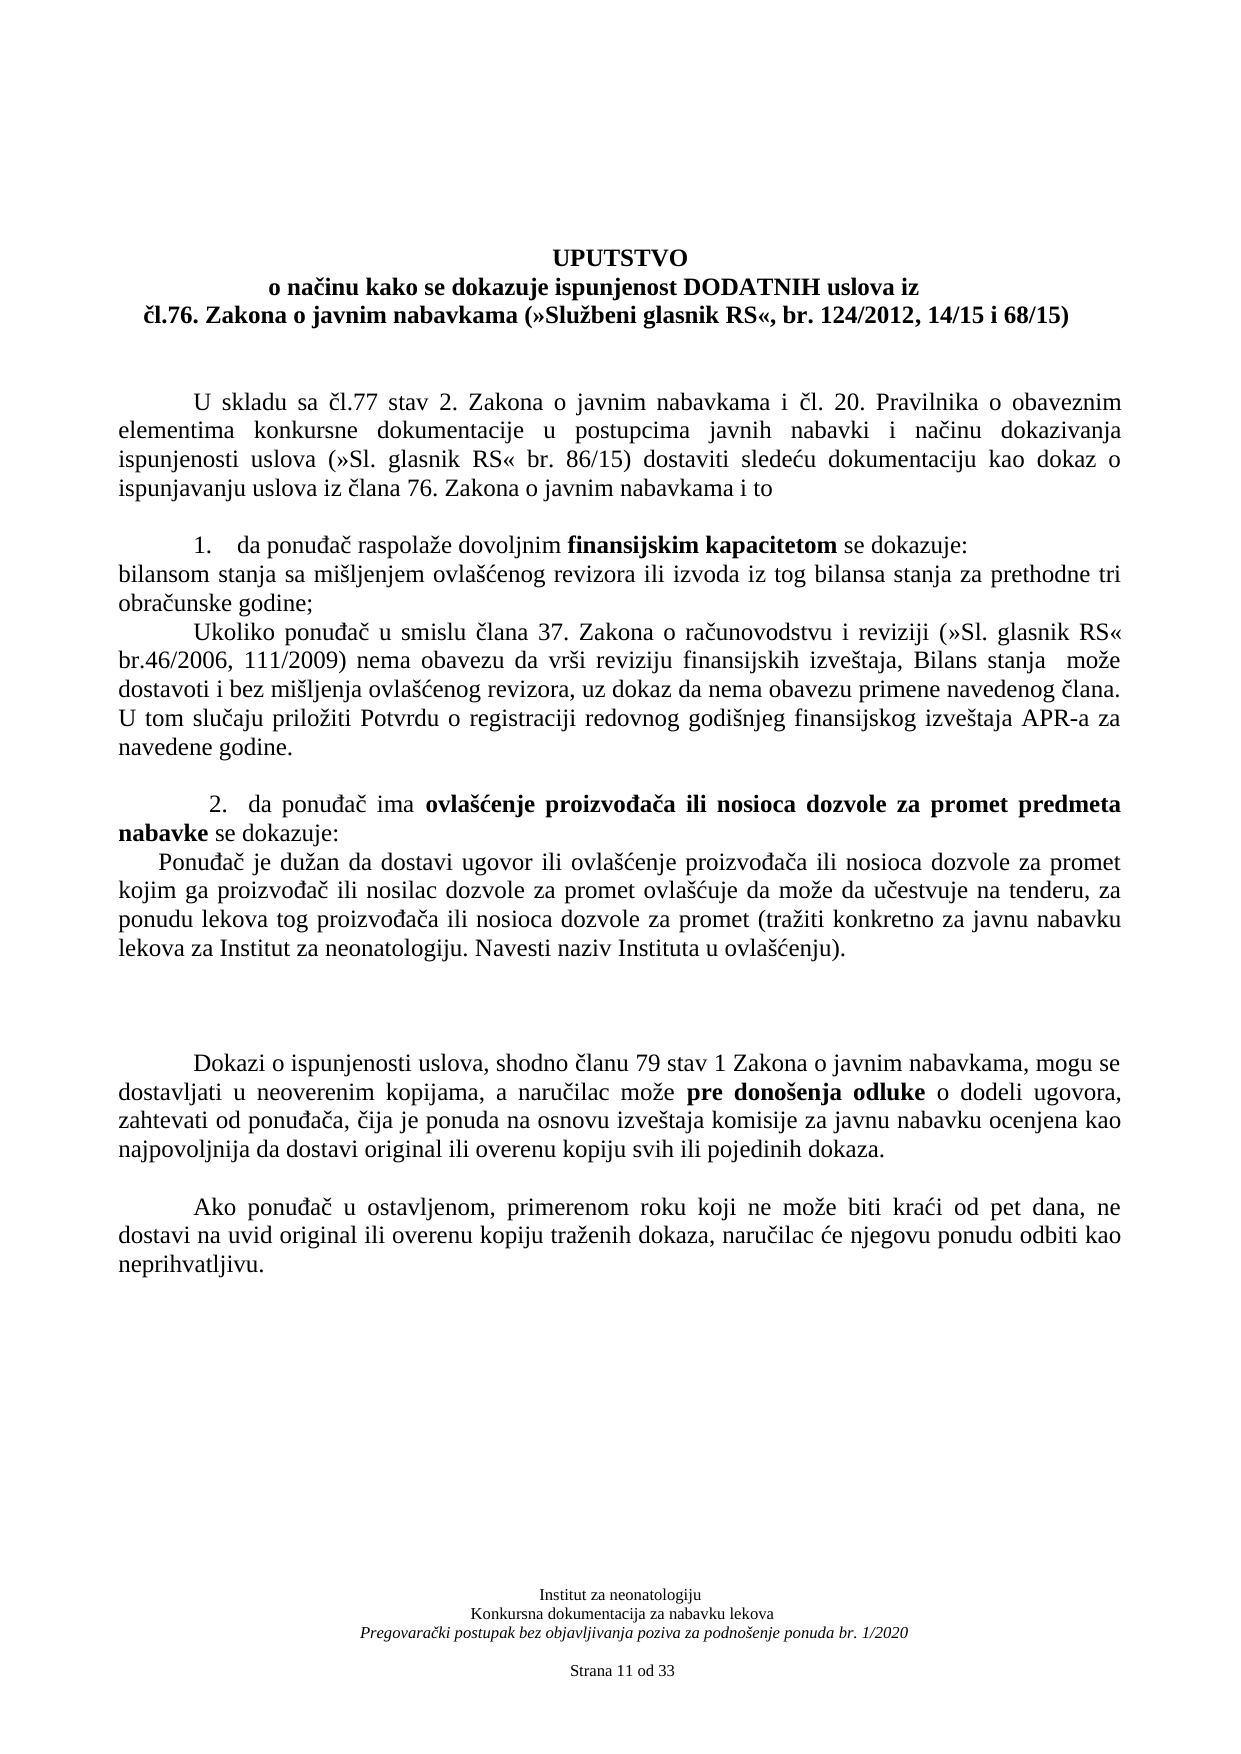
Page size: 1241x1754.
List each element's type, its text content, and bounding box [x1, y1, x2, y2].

text čl.76. Zakona o javnim nabavkama (»Službeni glasnik RS«, br. 124/2012, 14/15 i 68/15) [118, 301, 1122, 329]
text o načinu kako se dokazuje ispunjenost DODATNIH uslova iz [268, 272, 1122, 301]
text Ako ponuđač u ostavljenom, primerenom roku koji ne može biti kraći od pet dana, ne dostavi na uvid original ili overenu kopiju traženih dokaza, naručilac će njegovu ponudu odbiti kao neprihvatljivu. [118, 1192, 1122, 1278]
list 2. da ponuđač ima ovlašćenje proizvođača ili nosioca dozvole za promet predmeta nabavke se dokazuje: [118, 789, 1122, 847]
text Dokazi o ispunjenosti uslova, shodno članu 79 stav 1 Zakona o javnim nabavkama, mogu se dostavljati u neoverenim kopijama, a naručilac može pre donošenja odluke o dodeli ugovora, zahtevati od ponuđača, čija je ponuda na osnovu izveštaja komisije za javnu nabavku ocenjena kao najpovoljnija da dostavi original ili overenu kopiju svih ili pojedinih dokaza. [118, 1048, 1122, 1163]
list Ponuđač je dužan da dostavi ugovor ili ovlašćenje proizvođača ili nosioca dozvole za promet kojim ga proizvođač ili nosilac dozvole za promet ovlašćuje da može da učestvuje na tenderu, za ponudu lekova tog proizvođača ili nosioca dozvole za promet (tražiti konkretno za javnu nabavku lekova za Institut za neonatologiju. Navesti naziv Instituta u ovlašćenju). [118, 847, 1122, 962]
text bilansom stanja sa mišljenjem ovlašćenog revizora ili izvoda iz tog bilansa stanja za prethodne tri obračunske godine; [118, 559, 1122, 617]
text Ukoliko ponuđač u smislu člana 37. Zakona o računovodstvu i reviziji (»Sl. glasnik RS« br.46/2006, 111/2009) nema obavezu da vrši reviziju finansijskih izveštaja, Bilans stanja može dostavoti i bez mišljenja ovlašćenog revizora, uz dokaz da nema obavezu primene navedenog člana. U tom slučaju priložiti Potvrdu o registraciji redovnog godišnjeg finansijskog izveštaja APR-a za navedene godine. [118, 617, 1122, 761]
text U skladu sa čl.77 stav 2. Zakona o javnim nabavkama i čl. 20. Pravilnika o obaveznim elementima konkursne dokumentacije u postupcima javnih nabavki i načinu dokazivanja ispunjenosti uslova (»Sl. glasnik RS« br. 86/15) dostaviti sledeću dokumentaciju kao dokaz o ispunjavanju uslova iz člana 76. Zakona o javnim nabavkama i to [118, 387, 1122, 502]
text UPUTSTVO [118, 243, 1122, 272]
list da ponuđač raspolaže dovoljnim finansijskim kapacitetom se dokazuje: [193, 531, 1122, 559]
